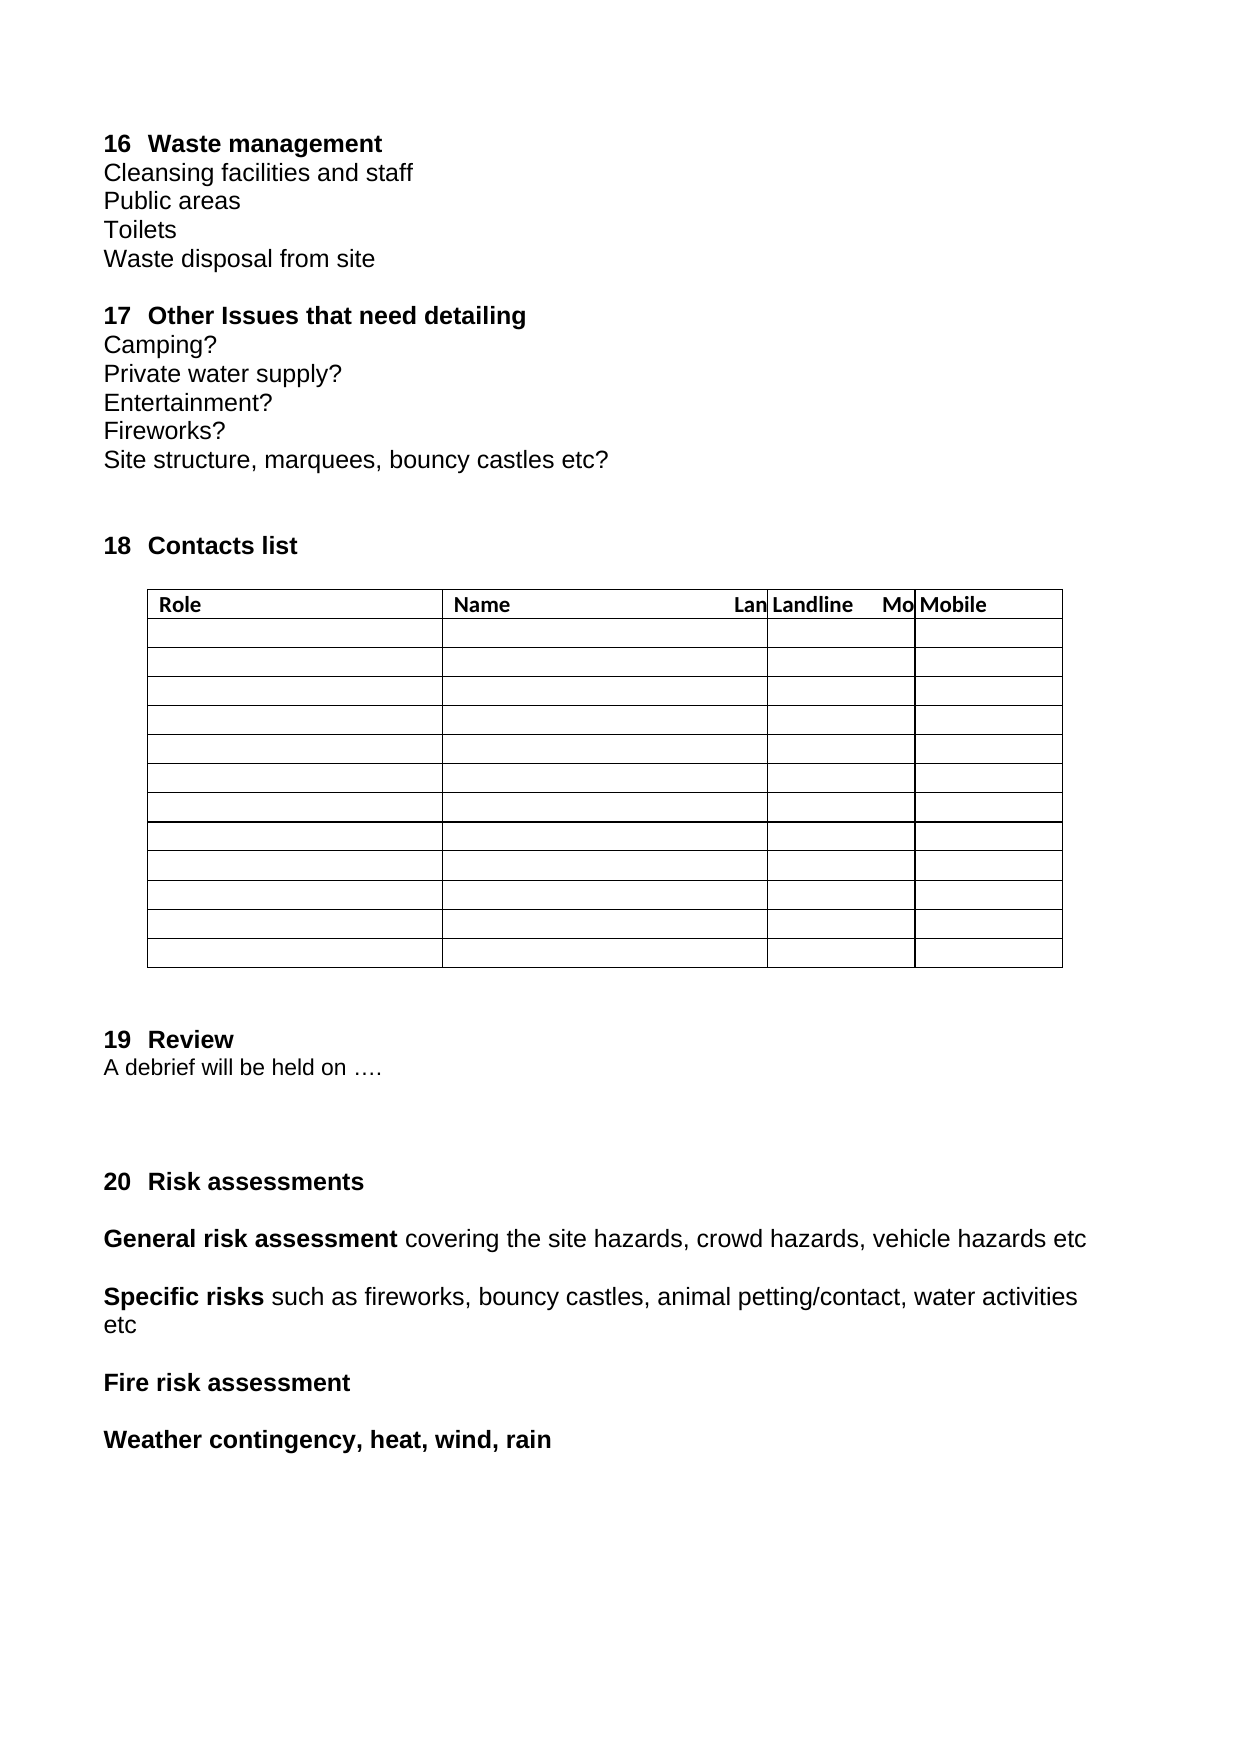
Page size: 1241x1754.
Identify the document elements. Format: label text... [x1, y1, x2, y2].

table_cell [148, 939, 442, 967]
text Site structure, marquees, bouncy castles etc? [103, 445, 1107, 474]
table_cell [916, 851, 1062, 879]
table_cell [443, 881, 767, 908]
table_cell [768, 910, 914, 938]
table_cell [916, 648, 1062, 676]
text A debrief will be held on …. [103, 1054, 1107, 1080]
table_cell [916, 881, 1062, 908]
text Cleansing facilities and staff [103, 158, 1107, 186]
text Waste disposal from site [103, 244, 1107, 273]
text Entertainment? [103, 388, 1107, 416]
table_cell [916, 677, 1062, 705]
table_cell [148, 677, 442, 705]
table_cell [443, 706, 767, 734]
table_cell [443, 619, 767, 647]
table_header Lan Landline [768, 590, 914, 618]
table_header Role [148, 590, 442, 618]
table_cell [768, 677, 914, 705]
table_cell [768, 823, 914, 850]
table_cell [916, 706, 1062, 734]
table_cell [916, 735, 1062, 763]
text 20 Risk assessments [103, 1167, 1107, 1195]
table_cell [148, 764, 442, 792]
table_cell [443, 648, 767, 676]
table_cell [148, 619, 442, 647]
table_header Mo Mobile [916, 590, 1062, 618]
table_cell [768, 939, 914, 967]
table_cell [768, 881, 914, 908]
table_cell [916, 764, 1062, 792]
table_cell [768, 619, 914, 647]
table_cell [443, 764, 767, 792]
table_cell [443, 939, 767, 967]
text Fireworks? [103, 416, 1107, 445]
subtitle 16 Waste management [103, 129, 1107, 158]
table_cell [916, 823, 1062, 850]
table_cell [148, 851, 442, 879]
table_cell [148, 910, 442, 938]
table_header Name [443, 590, 767, 618]
table_cell [148, 648, 442, 676]
text Private water supply? [103, 359, 1107, 388]
text Camping? [103, 330, 1107, 359]
table_cell [148, 823, 442, 850]
text 18 Contacts list [103, 531, 1107, 560]
text 17 Other Issues that need detailing [103, 301, 1107, 330]
table_cell [148, 793, 442, 821]
table_cell [768, 793, 914, 821]
table_cell [916, 939, 1062, 967]
table_cell [148, 735, 442, 763]
table_cell [916, 910, 1062, 938]
text Public areas [103, 186, 1107, 215]
table_cell [768, 648, 914, 676]
table_cell [443, 793, 767, 821]
table_cell [148, 706, 442, 734]
table_cell [768, 764, 914, 792]
text 19 Review [103, 1025, 1107, 1054]
table_cell [768, 851, 914, 879]
table_cell [443, 677, 767, 705]
text General risk assessment covering the site hazards, crowd hazards, vehicle hazards etc [103, 1224, 1107, 1253]
text Weather contingency, heat, wind, rain [103, 1425, 1107, 1454]
text Specific risks such as fireworks, bouncy castles, animal petting/contact, water activities etc [103, 1282, 1107, 1339]
text Toilets [103, 215, 1107, 244]
table_cell [443, 735, 767, 763]
table_cell [443, 910, 767, 938]
table_cell [916, 619, 1062, 647]
table_cell [916, 793, 1062, 821]
table_cell [443, 851, 767, 879]
text Fire risk assessment [103, 1368, 1107, 1397]
table_cell [148, 881, 442, 908]
table_cell [768, 735, 914, 763]
table_cell [443, 823, 767, 850]
table_cell [768, 706, 914, 734]
